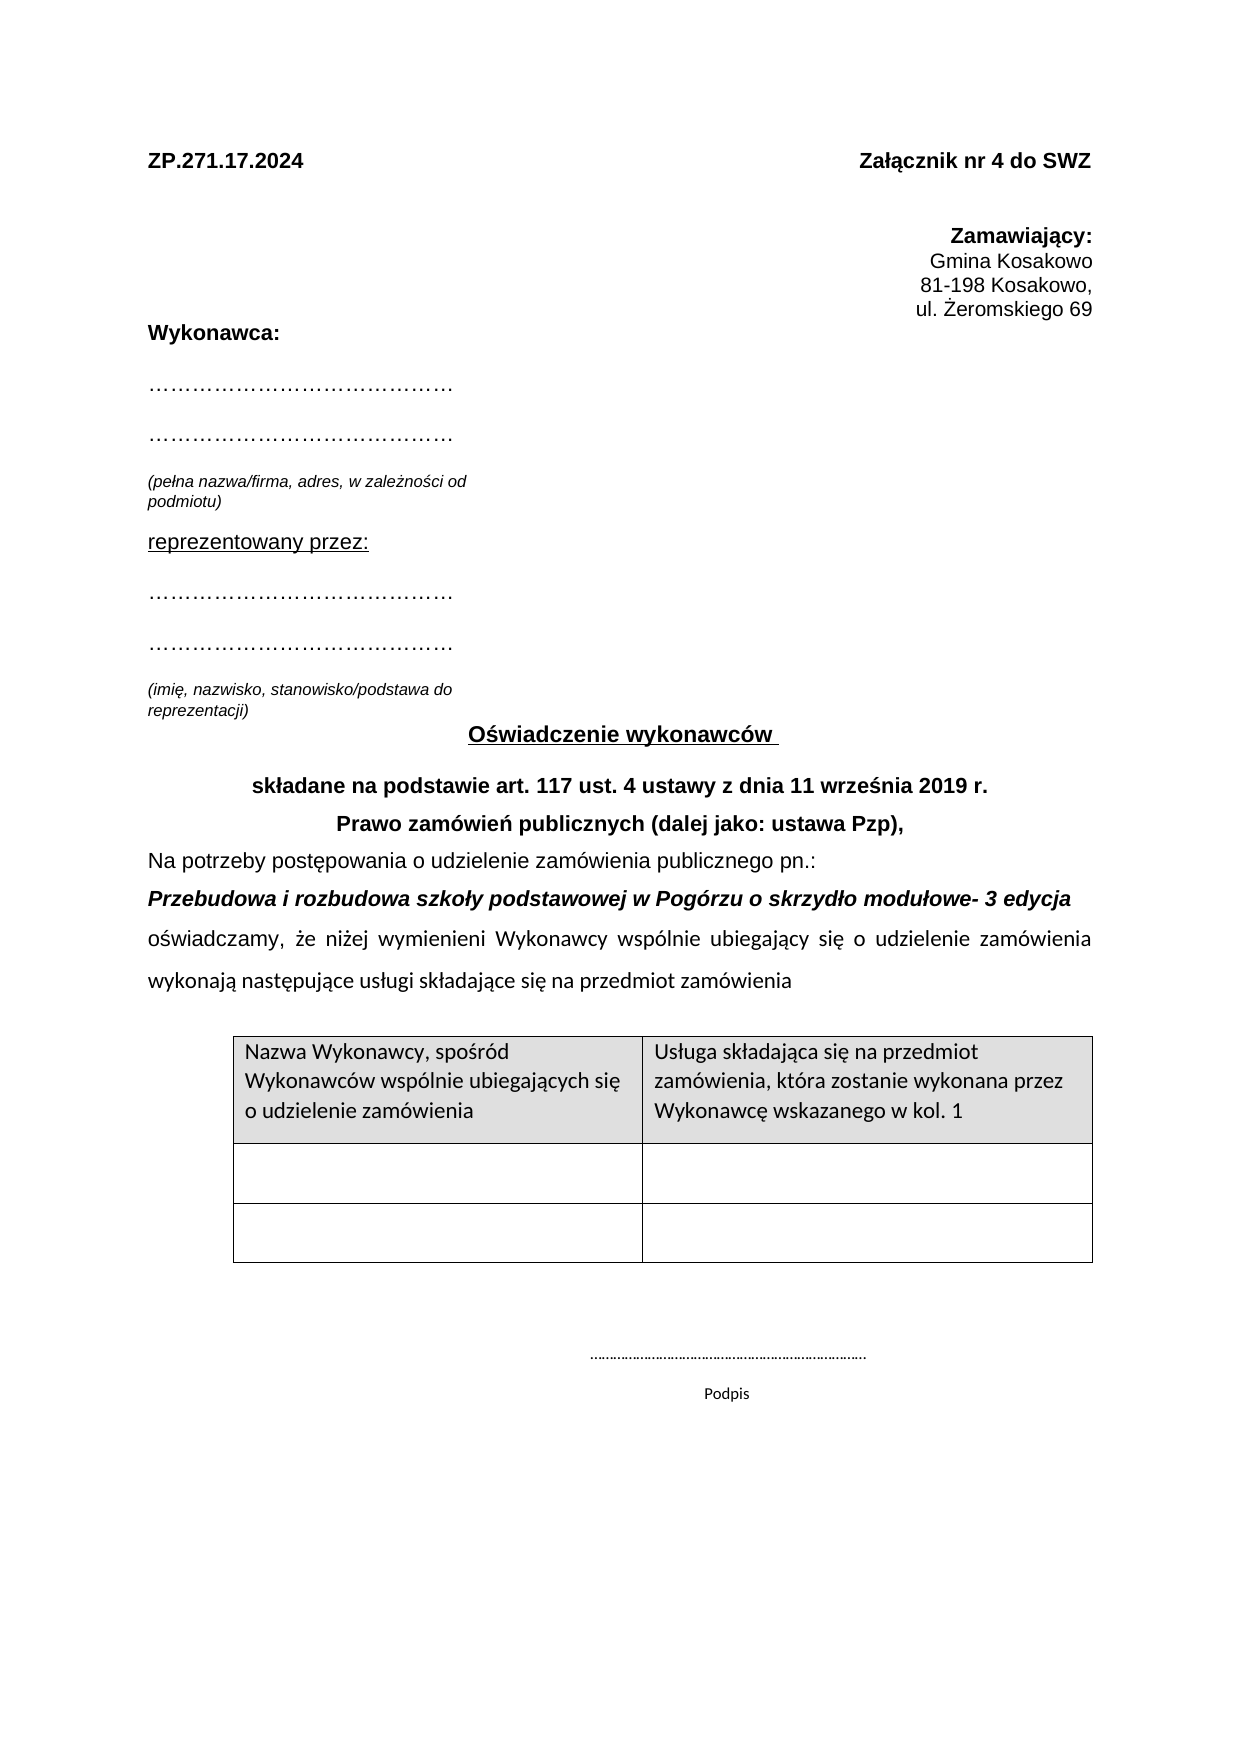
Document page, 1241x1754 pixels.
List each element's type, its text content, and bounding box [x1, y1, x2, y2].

text ZP.271.17.2024 Załącznik nr 4 do SWZ [148, 148, 1093, 173]
table_cell [643, 1144, 1092, 1202]
text Prawo zamówień publicznych (dalej jako: ustawa Pzp), [148, 811, 1093, 836]
text Zamawiający: [694, 223, 1093, 248]
text Oświadczenie wykonawców [148, 721, 1093, 747]
text Wykonawca: [148, 320, 1093, 346]
table_cell [234, 1204, 642, 1262]
text Na potrzeby postępowania o udzielenie zamówienia publicznego pn.: [148, 848, 1093, 873]
table_cell [234, 1144, 642, 1202]
text Podpis [561, 1383, 1093, 1403]
text ……………………………………………………………… [561, 1309, 1093, 1364]
text reprezentowany przez: [148, 529, 1093, 554]
text składane na podstawie art. 117 ust. 4 ustawy z dnia 11 września 2019 r. [148, 773, 1093, 798]
text oświadczamy, że niżej wymienieni Wykonawcy wspólnie ubiegający się o udzielenie zamówienia wykonają następujące usługi składające się na przedmiot zamówienia [148, 924, 1093, 994]
table_header Nazwa Wykonawcy, spośród Wykonawców wspólnie ubiegających się o udzielenie zamówienia [234, 1037, 642, 1143]
text (pełna nazwa/firma, adres, w zależności od podmiotu) [148, 472, 472, 511]
text ………………………………………………………………………… [148, 579, 472, 655]
text (imię, nazwisko, stanowisko/podstawa do reprezentacji) [148, 680, 472, 719]
text Przebudowa i rozbudowa szkoły podstawowej w Pogórzu o skrzydło modułowe- 3 edycja [148, 886, 1093, 911]
table_header Usługa składająca się na przedmiot zamówienia, która zostanie wykonana przez Wykonawcę wskazanego w kol. 1 [643, 1037, 1092, 1143]
text ………………………………………………………………………… [148, 371, 472, 446]
text ul. Żeromskiego 69 [148, 296, 1093, 320]
text Gmina Kosakowo [148, 248, 1093, 272]
text 81-198 Kosakowo, [148, 272, 1093, 296]
table_cell [643, 1204, 1092, 1262]
